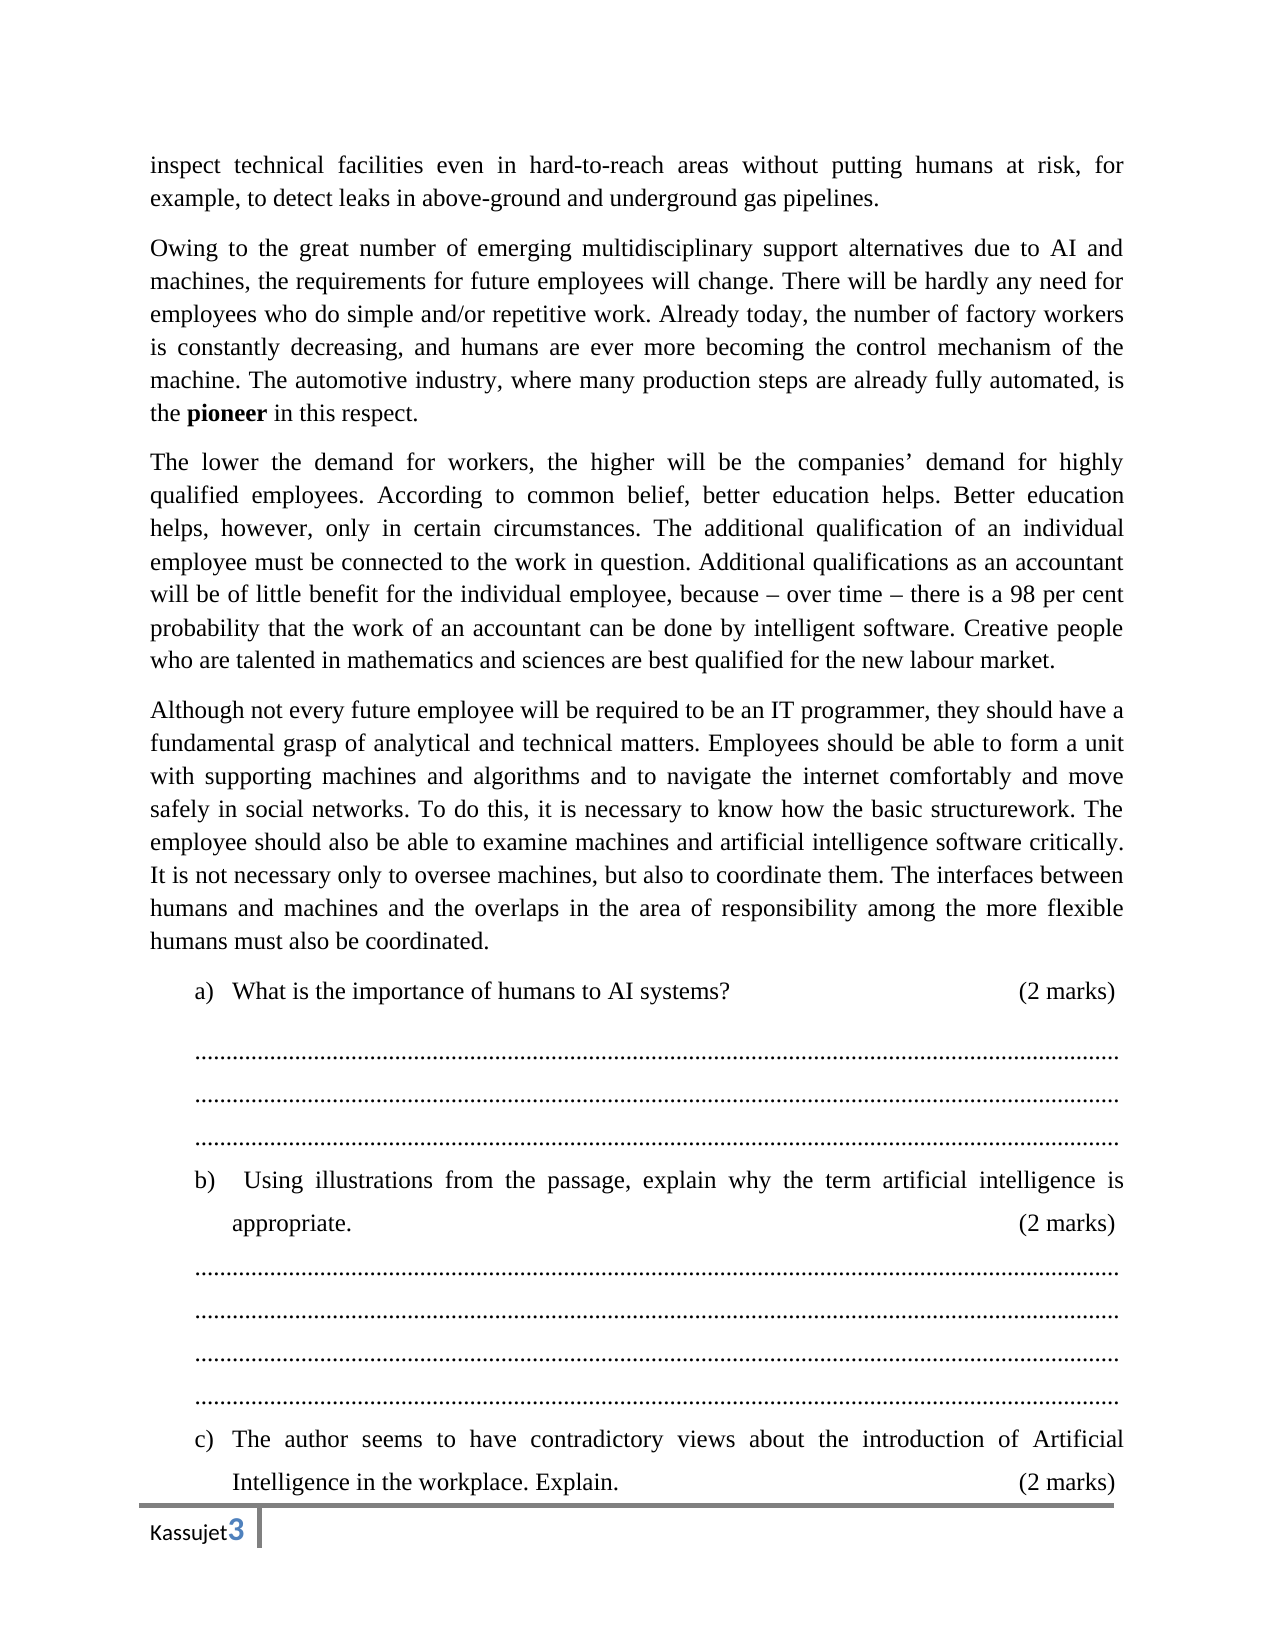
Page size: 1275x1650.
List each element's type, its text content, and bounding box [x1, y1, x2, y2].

list ................................................................................................................................................................................................................................................................................................................................................................................................................................................................................................................................................................................................................ [194, 1252, 1125, 1410]
list What is the importance of humans to AI systems? (2 marks) [194, 976, 1125, 1005]
text The lower the demand for workers, the higher will be the companies’ demand for highly qualified employees. According to common belief, better education helps. Better education helps, however, only in certain circumstances. The additional qualification of an individual employee must be connected to the work in question. Additional qualifications as an accountant will be of little benefit for the individual employee, because – over time – there is a 98 per cent probability that the work of an accountant can be done by intelligent software. Creative people who are talented in mathematics and sciences are best qualified for the new labour market. [150, 447, 1125, 674]
text ............................................................................................................................................................................................................................................................................................................................................................................................................................................................ [194, 1036, 1125, 1151]
text Although not every future employee will be required to be an IT programmer, they should have a fundamental grasp of analytical and technical matters. Employees should be able to form a unit with supporting machines and algorithms and to navigate the internet comfortably and move safely in social networks. To do this, it is necessary to know how the basic structurework. The employee should also be able to examine machines and artificial intelligence software critically. It is not necessary only to oversee machines, but also to coordinate them. The interfaces between humans and machines and the overlaps in the area of responsibility among the more flexible humans must also be coordinated. [150, 695, 1125, 955]
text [150, 150, 1125, 212]
text Owing to the great number of emerging multidisciplinary support alternatives due to AI and machines, the requirements for future employees will change. There will be hardly any need for employees who do simple and/or repetitive work. Already today, the number of factory workers is constantly decreasing, and humans are ever more becoming the control mechanism of the machine. The automotive industry, where many production steps are already fully automated, is the pioneer in this respect. [150, 233, 1125, 427]
list Using illustrations from the passage, explain why the term artificial intelligence is appropriate. (2 marks) [194, 1165, 1125, 1237]
list The author seems to have contradictory views about the introduction of Artificial Intelligence in the workplace. Explain. (2 marks) [194, 1424, 1125, 1496]
